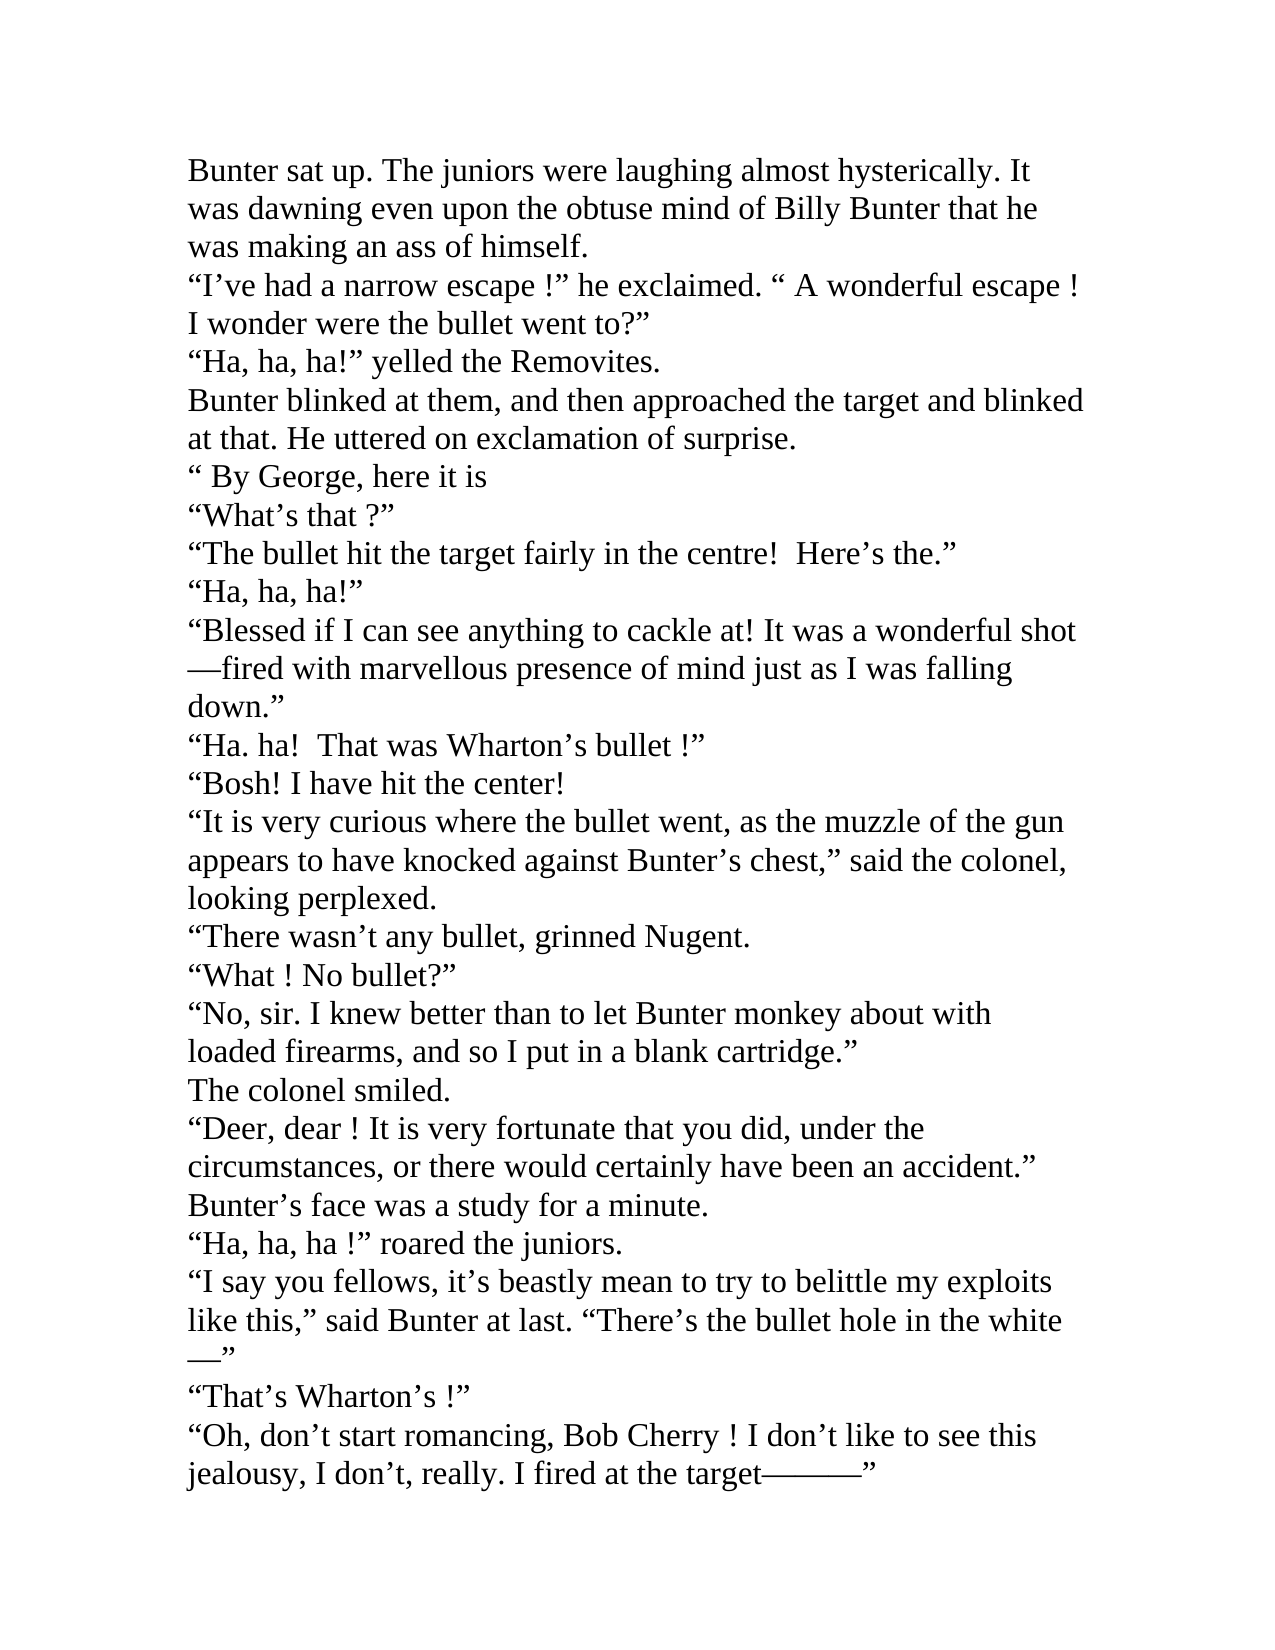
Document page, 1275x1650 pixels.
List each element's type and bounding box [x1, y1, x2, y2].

text [187, 150, 1087, 1492]
